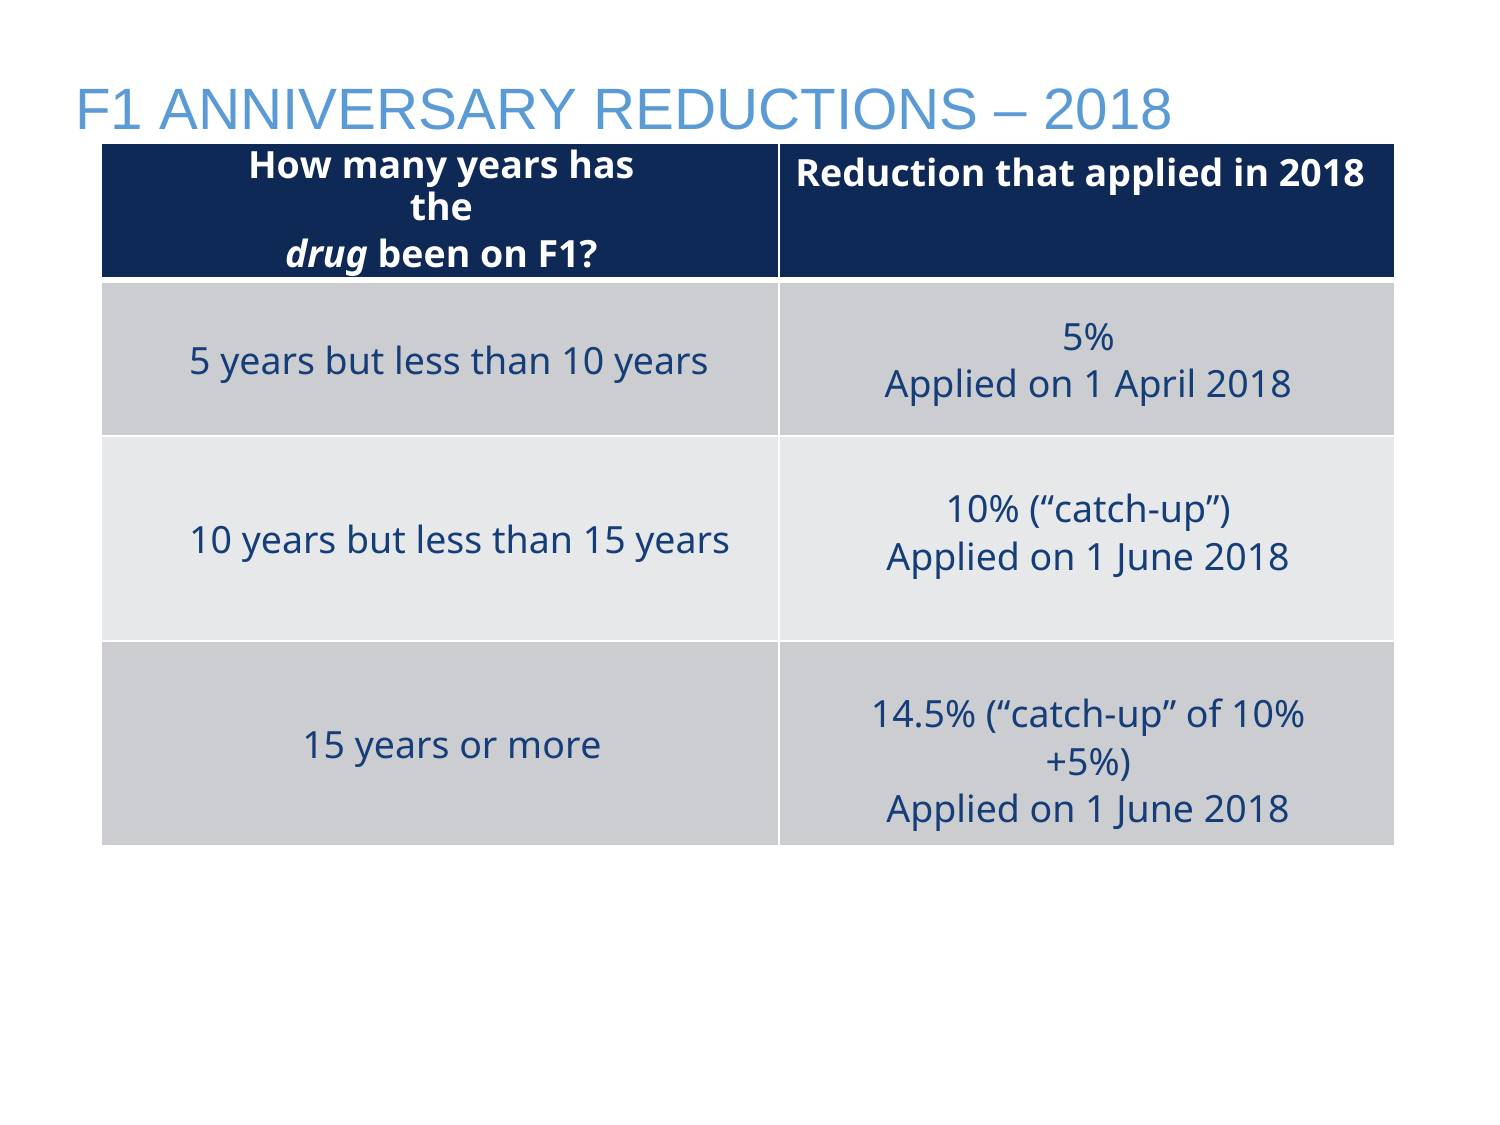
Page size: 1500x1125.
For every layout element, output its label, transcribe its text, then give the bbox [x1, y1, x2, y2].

table_cell 5 years but less than 10 years [102, 283, 778, 435]
table_cell 5% Applied on 1 April 2018 [780, 283, 1394, 435]
table_cell 14.5% (“catch-up” of 10%+5%) Applied on 1 June 2018 [780, 642, 1394, 845]
table_cell 10% (“catch-up”) Applied on 1 June 2018 [780, 437, 1394, 640]
table_header How many years has the drug been on F1? [102, 144, 778, 277]
table_header Reduction that applied in 2018 [780, 144, 1394, 277]
table_cell 15 years or more [102, 642, 778, 845]
subtitle F1 ANNIVERSARY REDUCTIONS – 2018 [75, 75, 1425, 142]
table_cell 10 years but less than 15 years [102, 437, 778, 640]
